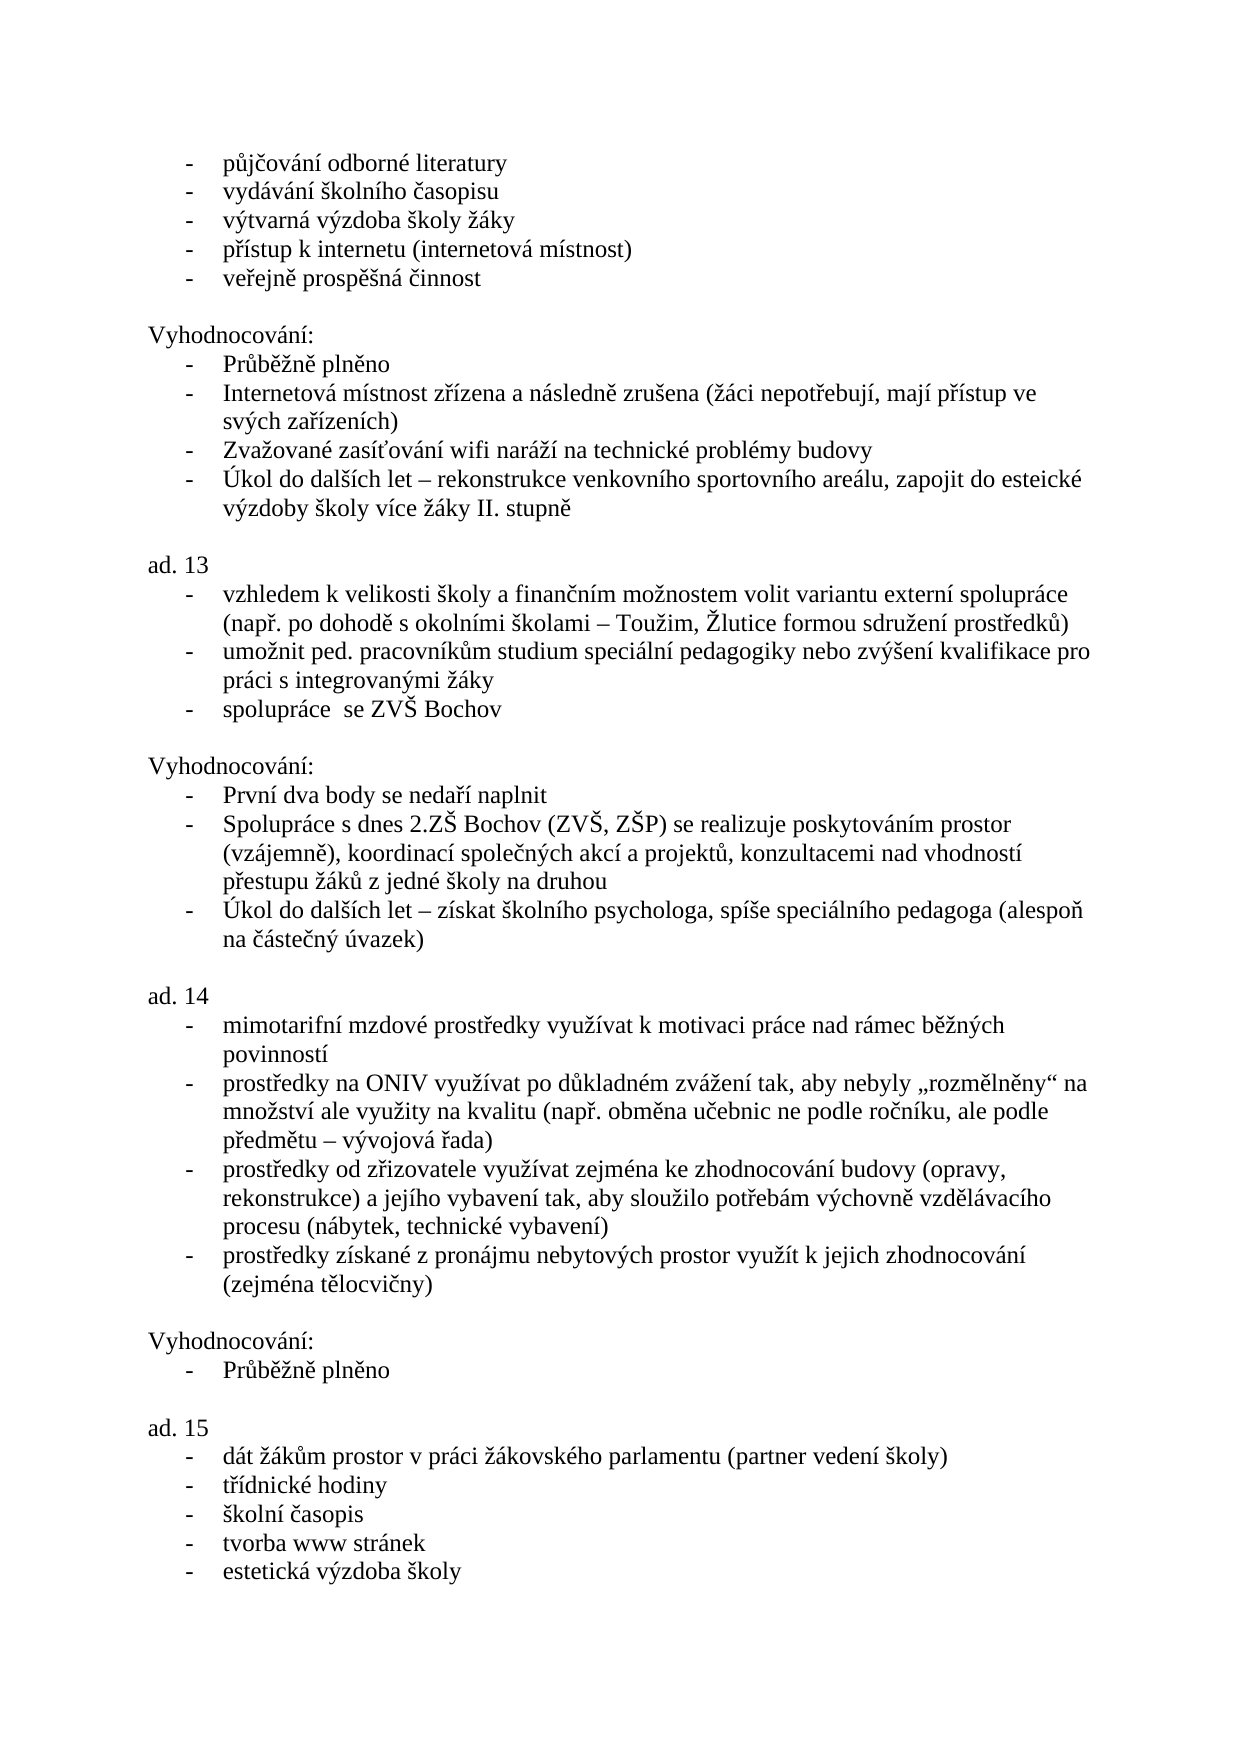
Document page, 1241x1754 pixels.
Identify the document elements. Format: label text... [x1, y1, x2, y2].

list První dva body se nedaří naplnit [185, 780, 1093, 809]
list Průběžně plněno [185, 349, 1093, 378]
list Spolupráce s dnes 2.ZŠ Bochov (ZVŠ, ZŠP) se realizuje poskytováním prostor (vzájemně), koordinací společných akcí a projektů, konzultacemi nad vhodností přestupu žáků z jedné školy na druhou [185, 809, 1093, 895]
text Vyhodnocování: [148, 320, 1093, 349]
list spolupráce se ZVŠ Bochov [185, 694, 1093, 723]
list půjčování odborné literatury [185, 148, 1093, 176]
list vydávání školního časopisu [185, 176, 1093, 205]
text ad. 14 [148, 981, 1093, 1010]
text Vyhodnocování: [148, 1326, 1093, 1355]
list tvorba www stránek [185, 1528, 1093, 1556]
list výtvarná výzdoba školy žáky [185, 205, 1093, 234]
list Průběžně plněno [185, 1355, 1093, 1384]
list Zvažované zasíťování wifi naráží na technické problémy budovy [185, 435, 1093, 464]
list Úkol do dalších let – rekonstrukce venkovního sportovního areálu, zapojit do esteické výzdoby školy více žáky II. stupně [185, 464, 1093, 521]
list vzhledem k velikosti školy a finančním možnostem volit variantu externí spolupráce (např. po dohodě s okolními školami – Toužim, Žlutice formou sdružení prostředků) [185, 579, 1093, 636]
list prostředky na ONIV využívat po důkladném zvážení tak, aby nebyly „rozmělněny“ na množství ale využity na kvalitu (např. obměna učebnic ne podle ročníku, ale podle předmětu – vývojová řada) [185, 1068, 1093, 1154]
list estetická výzdoba školy [185, 1556, 1093, 1585]
list školní časopis [185, 1499, 1093, 1528]
list dát žákům prostor v práci žákovského parlamentu (partner vedení školy) [185, 1441, 1093, 1470]
text ad. 15 [148, 1413, 1093, 1441]
text ad. 13 [148, 550, 1093, 579]
list Internetová místnost zřízena a následně zrušena (žáci nepotřebují, mají přístup ve svých zařízeních) [185, 378, 1093, 435]
list umožnit ped. pracovníkům studium speciální pedagogiky nebo zvýšení kvalifikace pro práci s integrovanými žáky [185, 636, 1093, 694]
list mimotarifní mzdové prostředky využívat k motivaci práce nad rámec běžných povinností [185, 1010, 1093, 1068]
list veřejně prospěšná činnost [185, 263, 1093, 291]
text Vyhodnocování: [148, 751, 1093, 780]
list třídnické hodiny [185, 1470, 1093, 1499]
list přístup k internetu (internetová místnost) [185, 234, 1093, 263]
list prostředky od zřizovatele využívat zejména ke zhodnocování budovy (opravy, rekonstrukce) a jejího vybavení tak, aby sloužilo potřebám výchovně vzdělávacího procesu (nábytek, technické vybavení) [185, 1154, 1093, 1240]
list prostředky získané z pronájmu nebytových prostor využít k jejich zhodnocování (zejména tělocvičny) [185, 1240, 1093, 1298]
list Úkol do dalších let – získat školního psychologa, spíše speciálního pedagoga (alespoň na částečný úvazek) [185, 895, 1093, 953]
